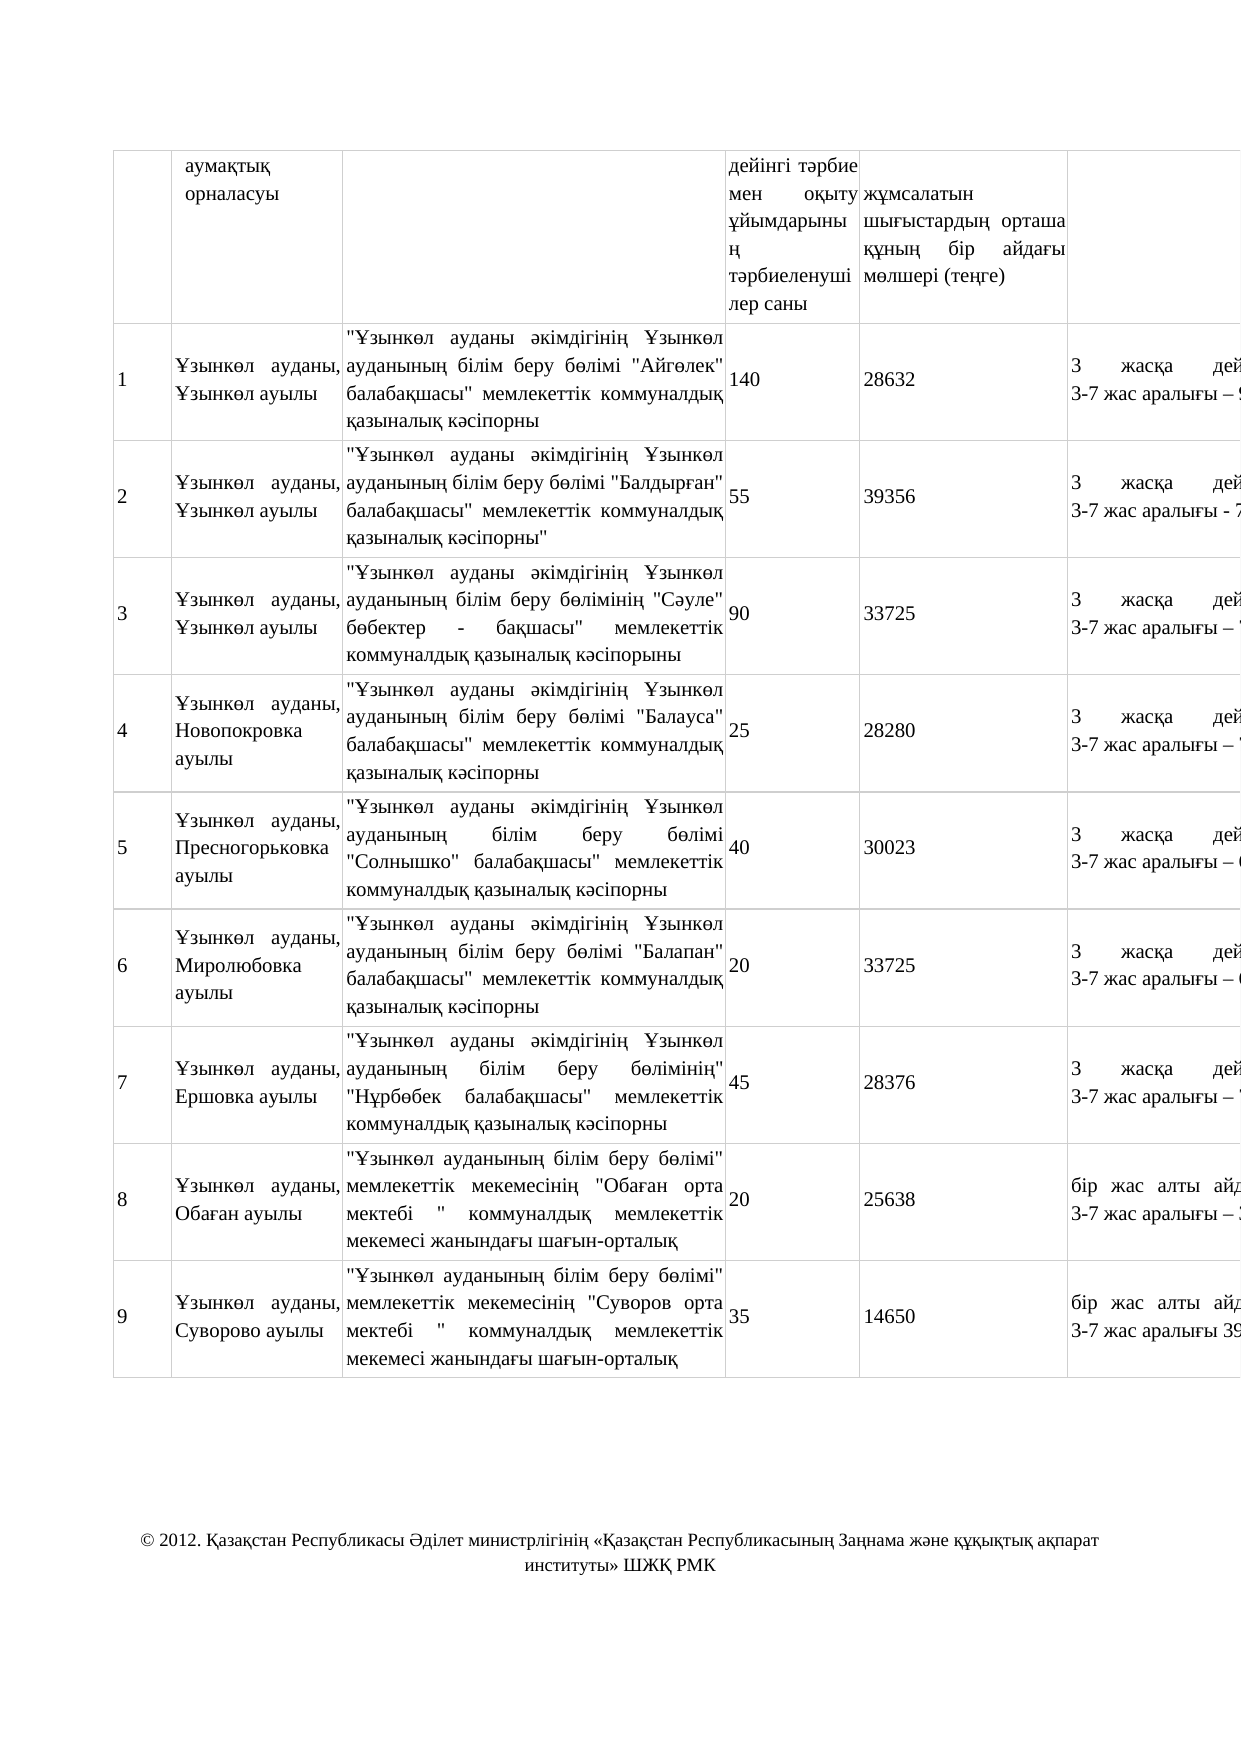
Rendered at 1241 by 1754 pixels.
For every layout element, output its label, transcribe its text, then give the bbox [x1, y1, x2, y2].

table_cell 2 [114, 441, 171, 557]
table_cell 55 [726, 441, 859, 557]
table_cell "Ұзынкөл ауданы әкімдігінің Ұзынкөл ауданының білім беру бөлімі "Балапан" балабақшасы" мемлекеттік коммуналдық қазыналық кәсіпорны [343, 910, 725, 1026]
table_cell 3 жасқа дейін – 8500 3-7 жас аралығы – 9800 [1068, 324, 1240, 439]
table_cell "Ұзынкөл ауданы әкімдігінің Ұзынкөл ауданының білім беру бөлімі "Солнышко" балабақшасы" мемлекеттік коммуналдық қазыналық кәсіпорны [343, 793, 725, 908]
table_cell 25638 [860, 1144, 1067, 1260]
table_cell "Ұзынкөл ауданы әкімдігінің Ұзынкөл ауданының білім беру бөлімі "Балдырған" балабақшасы" мемлекеттік коммуналдық қазыналық кәсіпорны" [343, 441, 725, 557]
table_cell Ұзынкөл ауданы, Миролюбовка ауылы [172, 910, 342, 1026]
table_cell 30023 [860, 793, 1067, 908]
table_cell 5 [114, 793, 171, 908]
table_cell 3 жасқа дейін – 6900 3-7 жас аралығы - 7360 [1068, 441, 1240, 557]
table_cell 28632 [860, 324, 1067, 439]
table_cell 20 [726, 910, 859, 1026]
table_cell Ұзынкөл ауданы, Суворово ауылы [172, 1261, 342, 1377]
table_cell "Ұзынкөл ауданының білім беру бөлімі" мемлекеттік мекемесінің "Суворов орта мектебі " коммуналдық мемлекеттік мекемесі жанындағы шағын-орталық [343, 1261, 725, 1377]
table_cell 3 жасқа дейін – 6700 3-7 жас аралығы – 7900 [1068, 675, 1240, 791]
table_cell "Ұзынкөл ауданы әкімдігінің Ұзынкөл ауданының білім беру бөлімі "Айгөлек" балабақшасы" мемлекеттік коммуналдық қазыналық кәсіпорны [343, 324, 725, 439]
table_cell "Ұзынкөл ауданы әкімдігінің Ұзынкөл ауданының білім беру бөлімінің "Сәуле" бөбектер - бақшасы" мемлекеттік коммуналдық қазыналық кәсіпорыны [343, 558, 725, 674]
table_cell 1 [114, 324, 171, 439]
table_cell Ұзынкөл ауданы, Ұзынкөл ауылы [172, 558, 342, 674]
table_cell "Ұзынкөл ауданы әкімдігінің Ұзынкөл ауданының білім беру бөлімінің" "Нұрбөбек балабақшасы" мемлекеттік коммуналдық қазыналық кәсіпорны [343, 1027, 725, 1143]
table_cell 25 [726, 675, 859, 791]
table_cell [860, 151, 1067, 322]
table_cell Ұзынкөл ауданы, Ұзынкөл ауылы [172, 324, 342, 439]
table_cell 7 [114, 1027, 171, 1143]
table_cell 8 [114, 1144, 171, 1260]
text © 2012. Қазақстан Республикасы Әділет министрлігінің «Қазақстан Республикасының Заңнама және құқықтық ақпарат институты» ШЖҚ РМК [112, 1529, 1128, 1576]
table_cell 33725 [860, 910, 1067, 1026]
table_cell 9 [114, 1261, 171, 1377]
table_cell 6 [114, 910, 171, 1026]
table_cell Ұзынкөл ауданы, Ершовка ауылы [172, 1027, 342, 1143]
table_cell 3 жасқа дейін – 7400 3-7 жас аралығы – 7800 [1068, 1027, 1240, 1143]
table_cell 14650 [860, 1261, 1067, 1377]
table_cell "Ұзынкөл ауданының білім беру бөлімі" мемлекеттік мекемесінің "Обаған орта мектебі " коммуналдық мемлекеттік мекемесі жанындағы шағын-орталық [343, 1144, 725, 1260]
table_cell Ұзынкөл ауданы, Новопокровка ауылы [172, 675, 342, 791]
table_cell 3 [114, 558, 171, 674]
table_cell 90 [726, 558, 859, 674]
table_cell 140 [726, 324, 859, 439]
table_cell 3 жасқа дейін – 6310 3-7 жас аралығы – 6914 [1068, 793, 1240, 908]
table_cell 20 [726, 1144, 859, 1260]
table_cell бір жас алты айдан бастап 3960 3-7 жас аралығы 3960 [1068, 1261, 1240, 1377]
table_cell Ұзынкөл ауданы, Ұзынкөл ауылы [172, 441, 342, 557]
table_cell бір жас алты айдан бастап 3960 3-7 жас аралығы – 3960 [1068, 1144, 1240, 1260]
table_cell "Ұзынкөл ауданы әкімдігінің Ұзынкөл ауданының білім беру бөлімі "Балауса" балабақшасы" мемлекеттік коммуналдық қазыналық кәсіпорны [343, 675, 725, 791]
table_cell Ұзынкөл ауданы, Пресногорьковка ауылы [172, 793, 342, 908]
table_cell 28376 [860, 1027, 1067, 1143]
table_cell 39356 [860, 441, 1067, 557]
table_cell 40 [726, 793, 859, 908]
table_cell 35 [726, 1261, 859, 1377]
table_cell 45 [726, 1027, 859, 1143]
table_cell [726, 151, 859, 322]
table_cell 33725 [860, 558, 1067, 674]
table_cell 3 жасқа дейін – 6600 3-7 жас аралығы – 7700 [1068, 558, 1240, 674]
table_cell 3 жасқа дейін – 6000 3-7 жас аралығы – 6500 [1068, 910, 1240, 1026]
table_cell Ұзынкөл ауданы, Обаған ауылы [172, 1144, 342, 1260]
table_cell 4 [114, 675, 171, 791]
table_cell 28280 [860, 675, 1067, 791]
